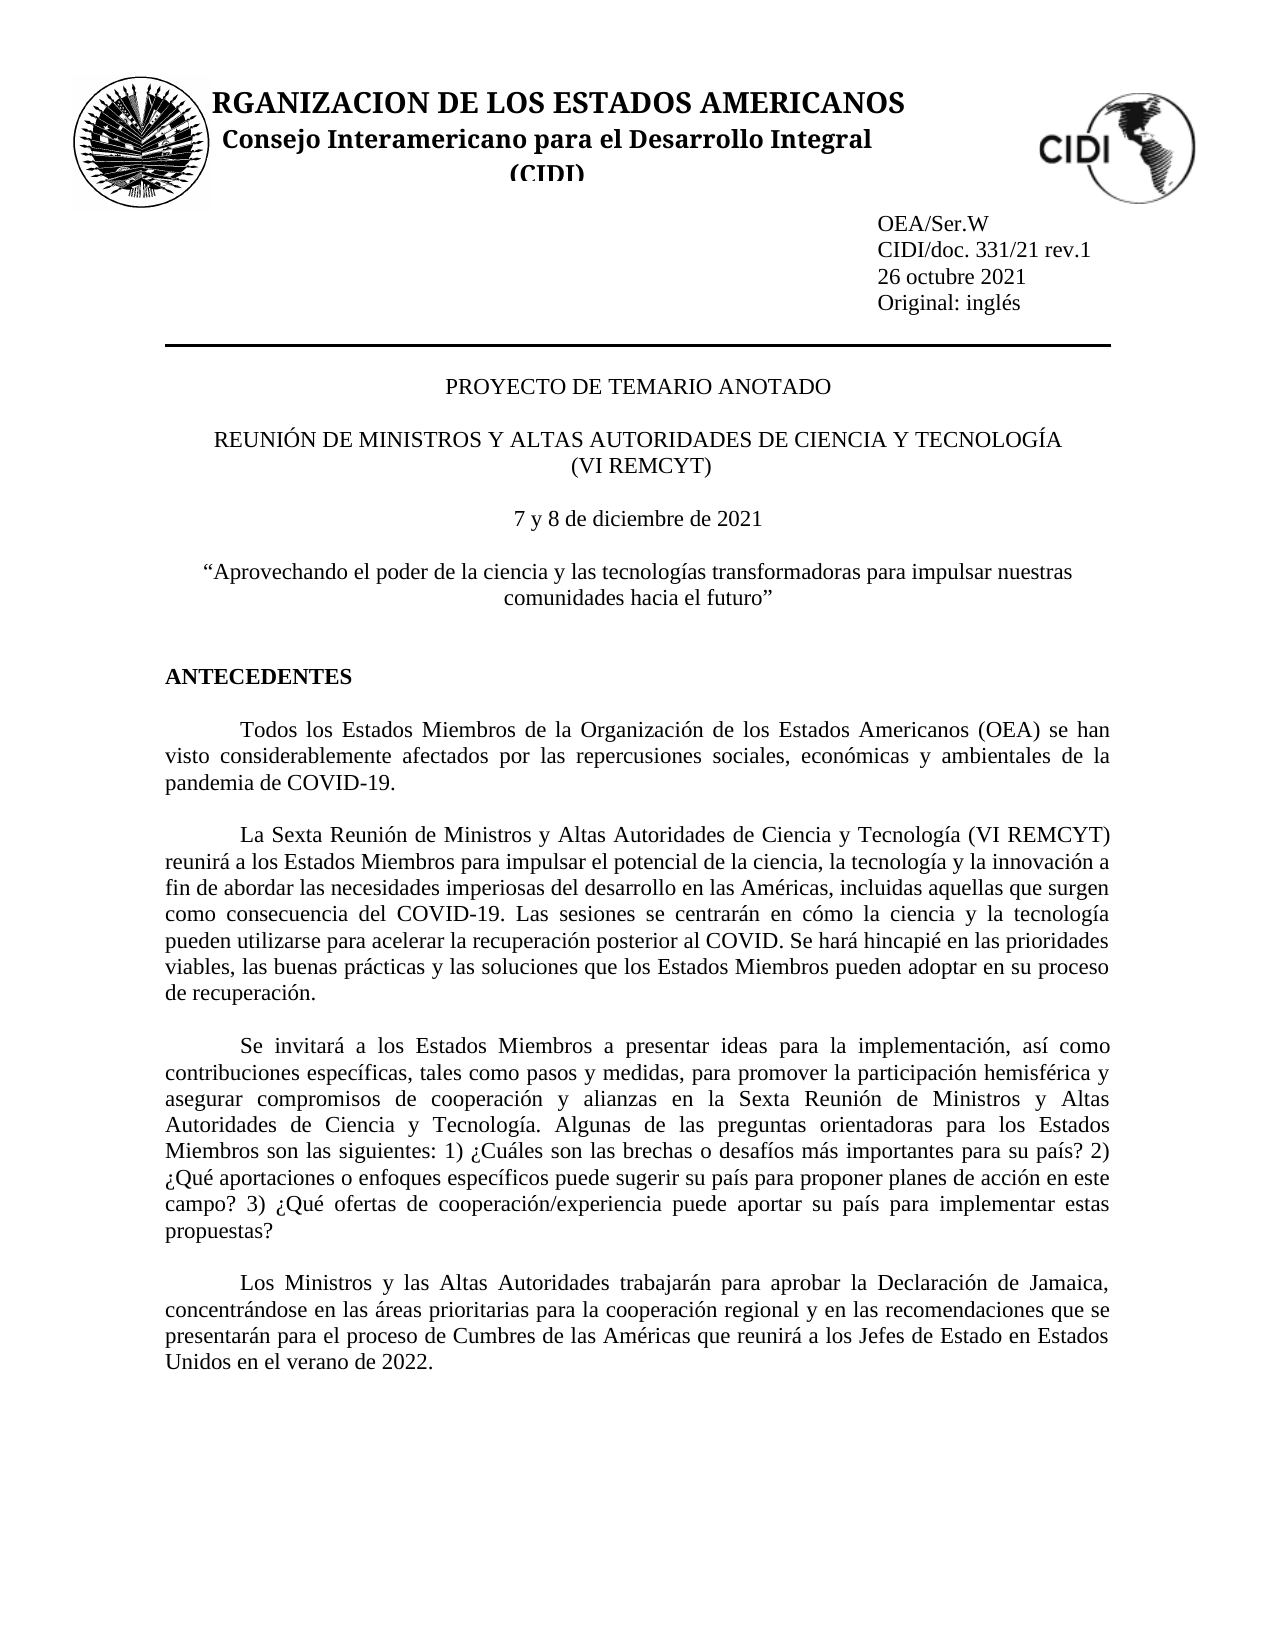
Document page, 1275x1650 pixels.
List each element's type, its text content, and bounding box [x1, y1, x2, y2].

text Se invitará a los Estados Miembros a presentar ideas para la implementación, así como contribuciones específicas, tales como pasos y medidas, para promover la participación hemisférica y asegurar compromisos de cooperación y alianzas en la Sexta Reunión de Ministros y Altas Autoridades de Ciencia y Tecnología. Algunas de las preguntas orientadoras para los Estados Miembros son las siguientes: 1) ¿Cuáles son las brechas o desafíos más importantes para su país? 2) ¿Qué aportaciones o enfoques específicos puede sugerir su país para proponer planes de acción en este campo? 3) ¿Qué ofertas de cooperación/experiencia puede aportar su país para implementar estas propuestas? [165, 1032, 1111, 1243]
text Los Ministros y las Altas Autoridades trabajarán para aprobar la Declaración de Jamaica, concentrándose en las áreas prioritarias para la cooperación regional y en las recomendaciones que se presentarán para el proceso de Cumbres de las Américas que reunirá a los Jefes de Estado en Estados Unidos en el verano de 2022. [165, 1269, 1111, 1375]
picture [1039, 93, 1196, 204]
text CIDI/doc. 331/21 rev.1 [165, 236, 1208, 263]
text La Sexta Reunión de Ministros y Altas Autoridades de Ciencia y Tecnología (VI REMCYT) reunirá a los Estados Miembros para impulsar el potencial de la ciencia, la tecnología y la innovación a fin de abordar las necesidades imperiosas del desarrollo en las Américas, incluidas aquellas que surgen como consecuencia del COVID-19. Las sesiones se centrarán en cómo la ciencia y la tecnología pueden utilizarse para acelerar la recuperación posterior al COVID. Se hará hincapié en las prioridades viables, las buenas prácticas y las soluciones que los Estados Miembros pueden adoptar en su proceso de recuperación. [165, 821, 1111, 1006]
text Todos los Estados Miembros de la Organización de los Estados Americanos (OEA) se han visto considerablemente afectados por las repercusiones sociales, económicas y ambientales de la pandemia de COVID-19. [165, 716, 1111, 795]
text Original: inglés [165, 289, 1189, 315]
text OEA/Ser.W [165, 210, 1189, 236]
text (VI REMCYT) [165, 452, 1111, 479]
text PROYECTO DE TEMARIO ANOTADO [165, 373, 1111, 400]
text 26 octubre 2021 [165, 263, 1208, 289]
text ANTECEDENTES [165, 663, 1111, 689]
picture [71, 75, 213, 211]
text “Aprovechando el poder de la ciencia y las tecnologías transformadoras para impulsar nuestras comunidades hacia el futuro” [165, 558, 1111, 611]
text 7 y 8 de diciembre de 2021 [165, 505, 1111, 531]
text Reunión de Ministros y Altas Autoridades de Ciencia y Tecnología [165, 426, 1111, 452]
